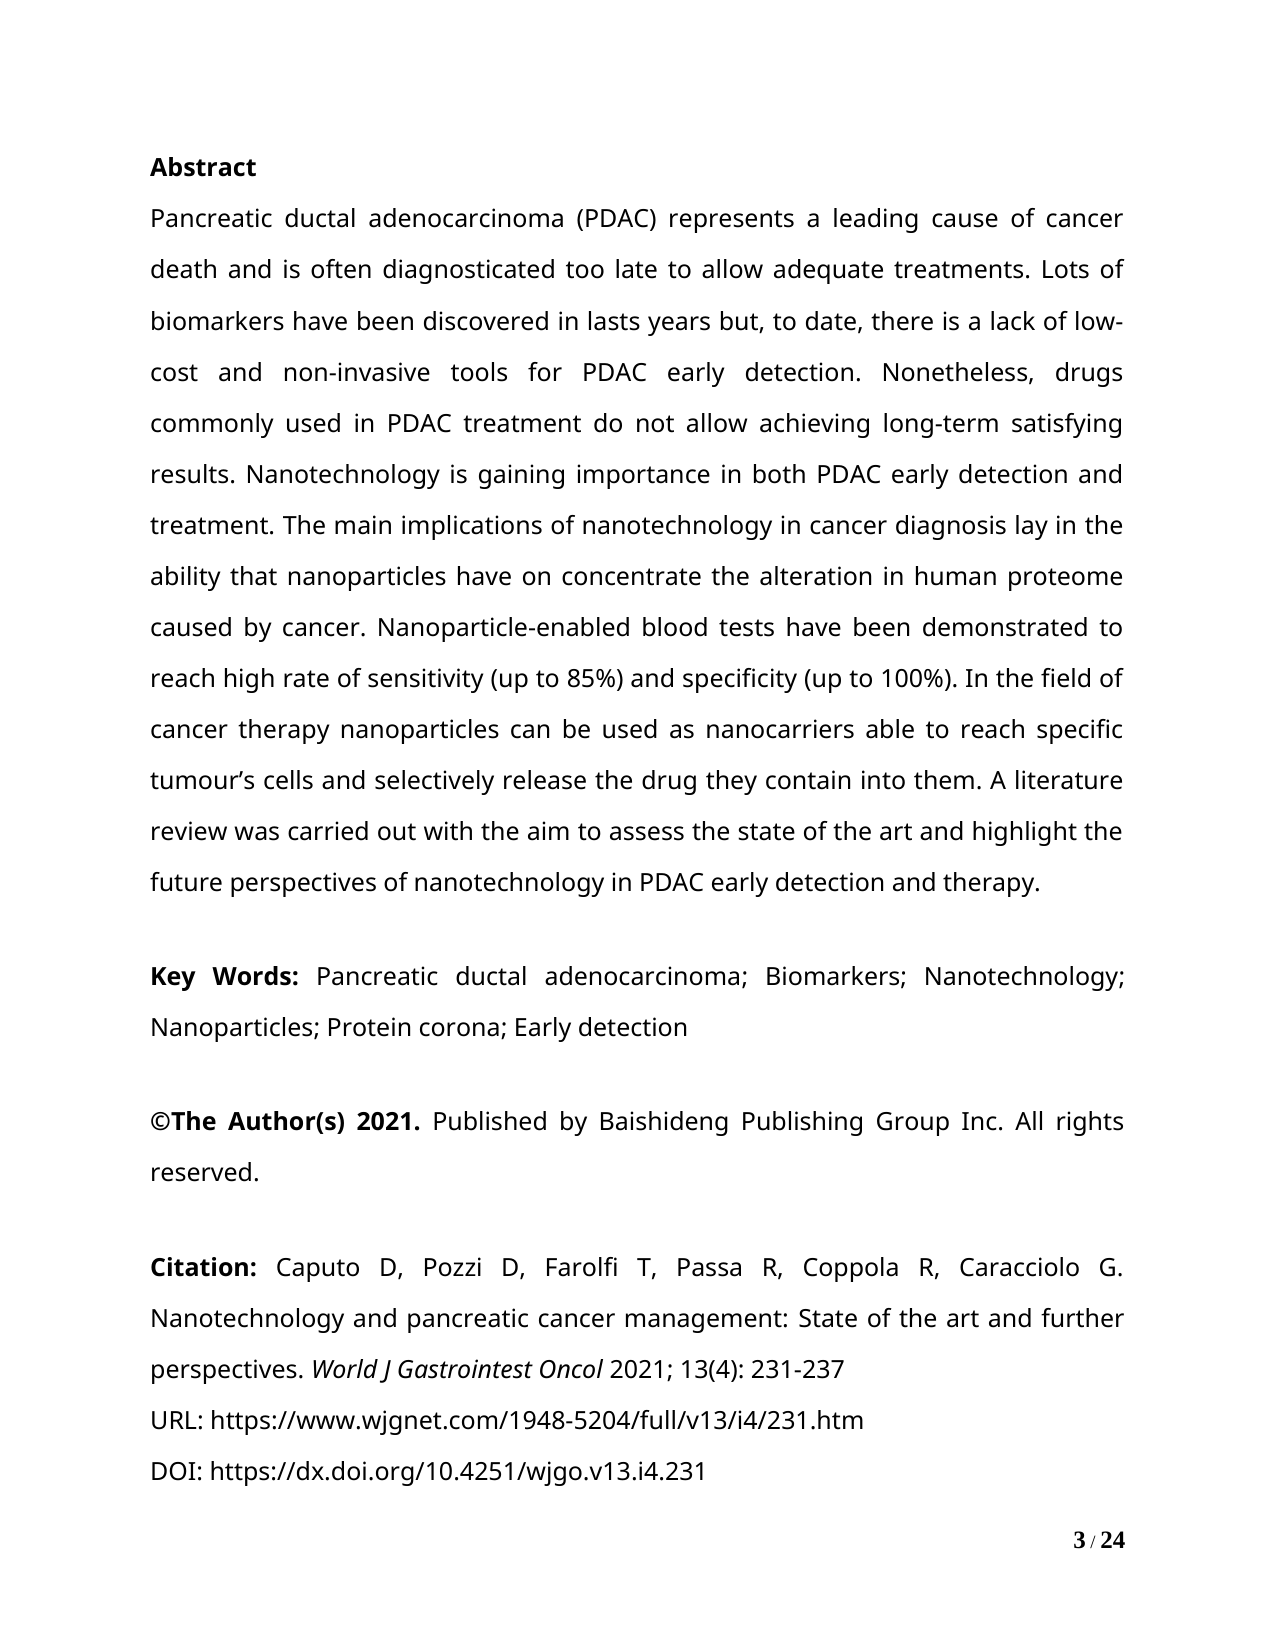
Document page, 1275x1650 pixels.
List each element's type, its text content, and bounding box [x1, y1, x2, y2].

text DOI: https://dx.doi.org/10.4251/wjgo.v13.i4.231 [150, 1453, 1125, 1487]
text ©The Author(s) 2021. Published by Baishideng Publishing Group Inc. All rights reserved. [150, 1104, 1125, 1189]
text Pancreatic ductal adenocarcinoma (PDAC) represents a leading cause of cancer death and is often diagnosticated too late to allow adequate treatments. Lots of biomarkers have been discovered in lasts years but, to date, there is a lack of low-cost and non-invasive tools for PDAC early detection. Nonetheless, drugs commonly used in PDAC treatment do not allow achieving long-term satisfying results. Nanotechnology is gaining importance in both PDAC early detection and treatment. The main implications of nanotechnology in cancer diagnosis lay in the ability that nanoparticles have on concentrate the alteration in human proteome caused by cancer. Nanoparticle-enabled blood tests have been demonstrated to reach high rate of sensitivity (up to 85%) and specificity (up to 100%). In the field of cancer therapy nanoparticles can be used as nanocarriers able to reach specific tumour’s cells and selectively release the drug they contain into them. A literature review was carried out with the aim to assess the state of the art and highlight the future perspectives of nanotechnology in PDAC early detection and therapy. [150, 201, 1125, 899]
text Key Words: Pancreatic ductal adenocarcinoma; Biomarkers; Nanotechnology; Nanoparticles; Protein corona; Early detection [150, 959, 1125, 1044]
text URL: https://www.wjgnet.com/1948-5204/full/v13/i4/231.htm [150, 1402, 1125, 1436]
text Citation: Caputo D, Pozzi D, Farolfi T, Passa R, Coppola R, Caracciolo G. Nanotechnology and pancreatic cancer management: State of the art and further perspectives. World J Gastrointest Oncol 2021; 13(4): 231-237 [150, 1249, 1125, 1385]
text Abstract [150, 150, 1125, 184]
